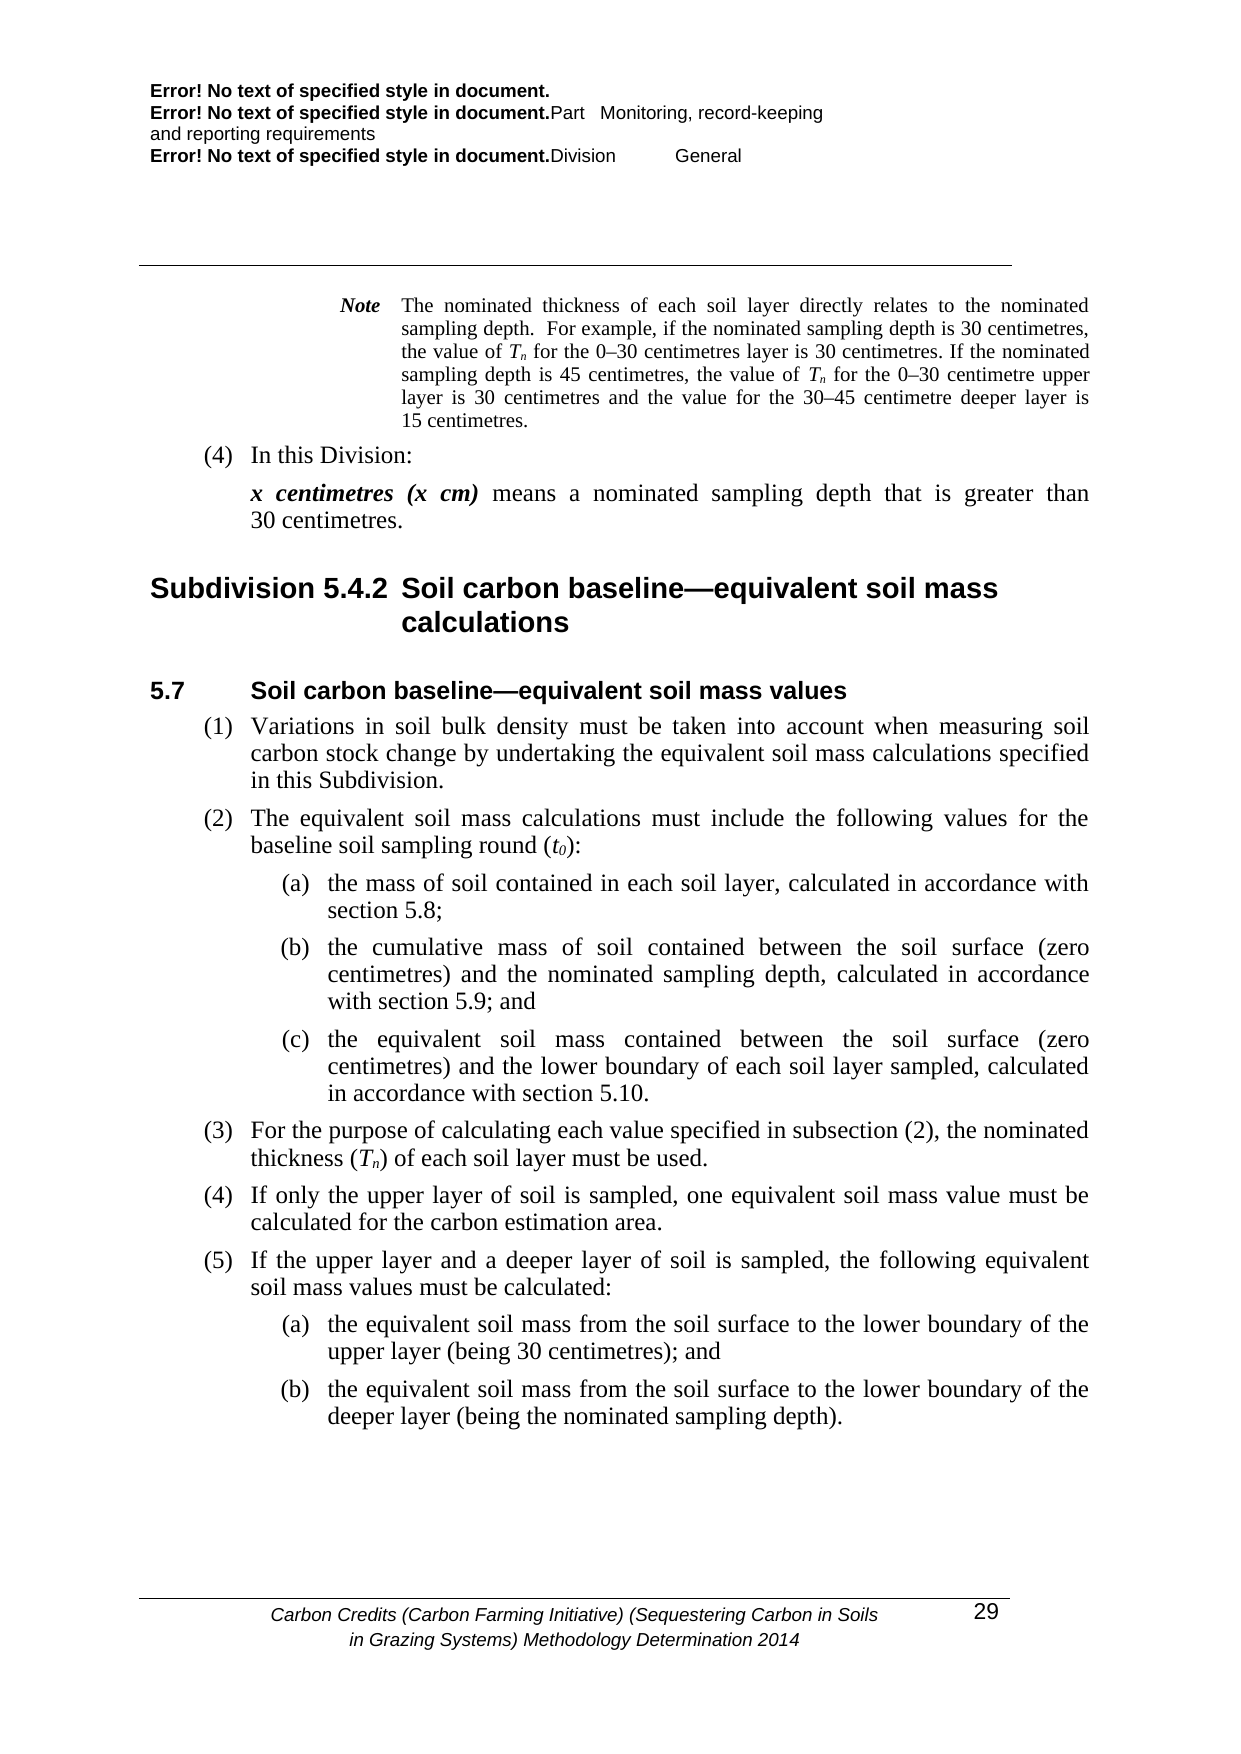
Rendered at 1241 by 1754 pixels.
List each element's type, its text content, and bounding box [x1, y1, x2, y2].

text (1) Variations in soil bulk density must be taken into account when measuring soil carbon stock change by undertaking the equivalent soil mass calculations specified in this Subdivision. [150, 713, 1090, 794]
text (3) For the purpose of calculating each value specified in subsection (2), the nominated thickness (Tn) of each soil layer must be used. [150, 1117, 1090, 1171]
text (4) If only the upper layer of soil is sampled, one equivalent soil mass value must be calculated for the carbon estimation area. [150, 1182, 1090, 1236]
text (a) the equivalent soil mass from the soil surface to the lower boundary of the upper layer (being 30 centimetres); and [150, 1311, 1090, 1365]
text (b) the cumulative mass of soil contained between the soil surface (zero centimetres) and the nominated sampling depth, calculated in accordance with section 5.9; and [150, 934, 1090, 1015]
text (5) If the upper layer and a deeper layer of soil is sampled, the following equivalent soil mass values must be calculated: [150, 1246, 1090, 1301]
text x centimetres (x cm) means a nominated sampling depth that is greater than 30 centimetres. [250, 480, 1090, 534]
text Subdivision 5.4.2 Soil carbon baseline—equivalent soil mass calculations [150, 571, 1090, 638]
text (a) the mass of soil contained in each soil layer, calculated in accordance with section 5.8; [150, 869, 1090, 923]
text 5.7 Soil carbon baseline—equivalent soil mass values [150, 676, 1090, 705]
text (4) In this Division: [150, 442, 1090, 469]
text (b) the equivalent soil mass from the soil surface to the lower boundary of the deeper layer (being the nominated sampling depth). [150, 1376, 1090, 1430]
text (c) the equivalent soil mass contained between the soil surface (zero centimetres) and the lower boundary of each soil layer sampled, calculated in accordance with section 5.10. [150, 1026, 1090, 1107]
text Note The nominated thickness of each soil layer directly relates to the nominated sampling depth. For example, if the nominated sampling depth is 30 centimetres, the value of Tn for the 0–30 centimetres layer is 30 centimetres. If the nominated sampling depth is 45 centimetres, the value of Tn for the 0–30 centimetre upper layer is 30 centimetres and the value for the 30–45 centimetre deeper layer is 15 centimetres. [150, 294, 1090, 432]
text (2) The equivalent soil mass calculations must include the following values for the baseline soil sampling round (t0): [150, 805, 1090, 859]
